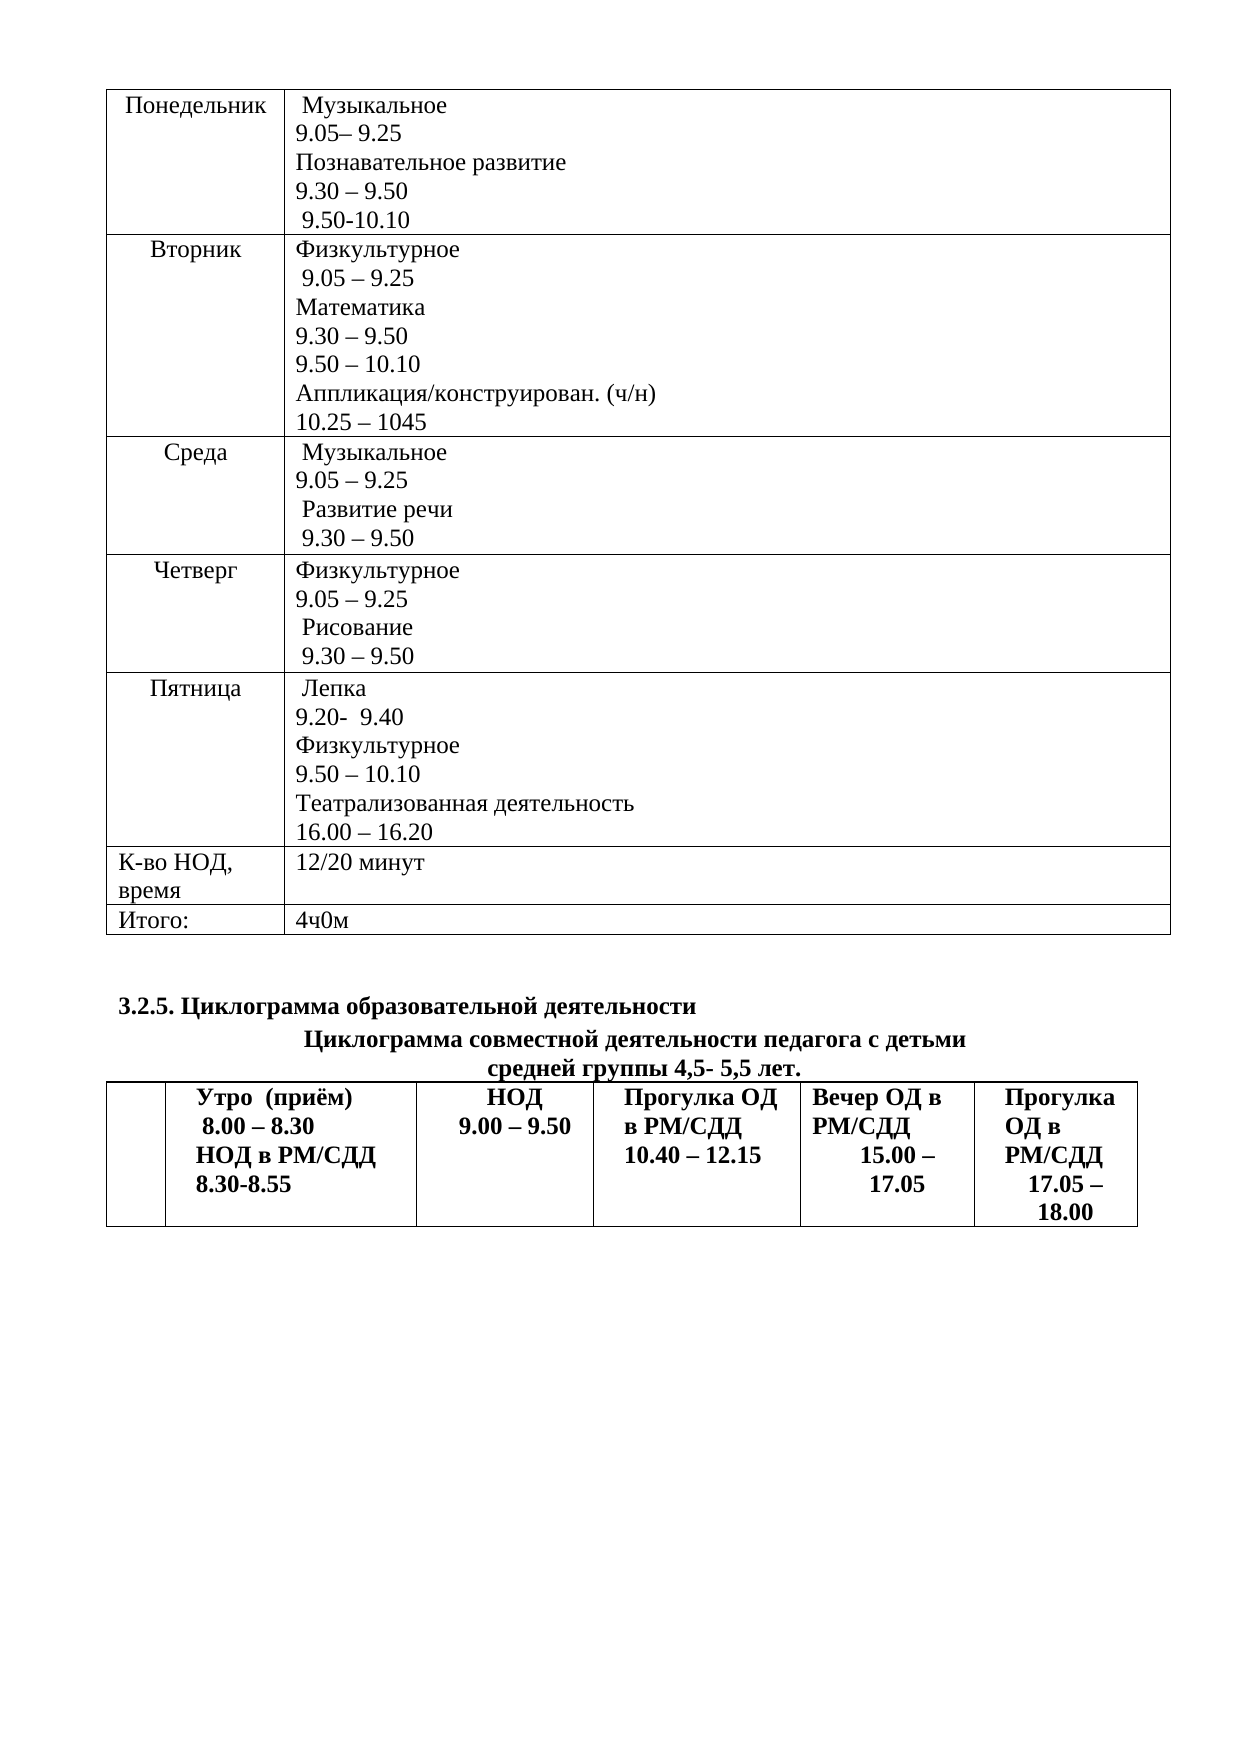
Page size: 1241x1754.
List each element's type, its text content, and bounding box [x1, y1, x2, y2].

table_cell Понедельник [107, 90, 284, 233]
text 3.2.5. Циклограмма образовательной деятельности [118, 991, 1152, 1020]
table_cell К-во НОД, время [107, 847, 284, 904]
table_cell Четверг [107, 555, 284, 672]
table_cell Итого: [107, 905, 284, 934]
table_cell Лепка 9.20- 9.40 Физкультурное 9.50 – 10.10 Театрализованная деятельность 16.00 – 16.20 [285, 673, 1170, 846]
table_cell Среда [107, 437, 284, 554]
table_header Утро (приём) 8.00 – 8.30 НОД в РМ/СДД 8.30-8.55 [166, 1083, 416, 1226]
table_cell Вторник [107, 235, 284, 436]
table_cell Пятница [107, 673, 284, 846]
table_cell 12/20 минут [285, 847, 1170, 904]
table_cell Музыкальное 9.05 – 9.25 Развитие речи 9.30 – 9.50 [285, 437, 1170, 554]
table_header Вечер ОД в РМ/СДД 15.00 – 17.05 [801, 1083, 974, 1226]
table_cell 4ч0м [285, 905, 1170, 934]
table_header [107, 1083, 165, 1226]
table_header Прогулка ОД в РМ/СДД 17.05 – 18.00 [975, 1083, 1137, 1226]
table_cell Физкультурное 9.05 – 9.25 Математика 9.30 – 9.50 9.50 – 10.10 Аппликация/конструирован. (ч/н) 10.25 – 1045 [285, 235, 1170, 436]
table_header НОД 9.00 – 9.50 [417, 1083, 593, 1226]
text средней группы 4,5- 5,5 лет. [137, 1053, 1152, 1081]
table_cell Физкультурное 9.05 – 9.25 Рисование 9.30 – 9.50 [285, 555, 1170, 672]
table_header Прогулка ОД в РМ/СДД 10.40 – 12.15 [594, 1083, 800, 1226]
table_cell Музыкальное 9.05– 9.25 Познавательное развитие 9.30 – 9.50 9.50-10.10 [285, 90, 1170, 233]
text Циклограмма совместной деятельности педагога с детьми [118, 1024, 1152, 1053]
